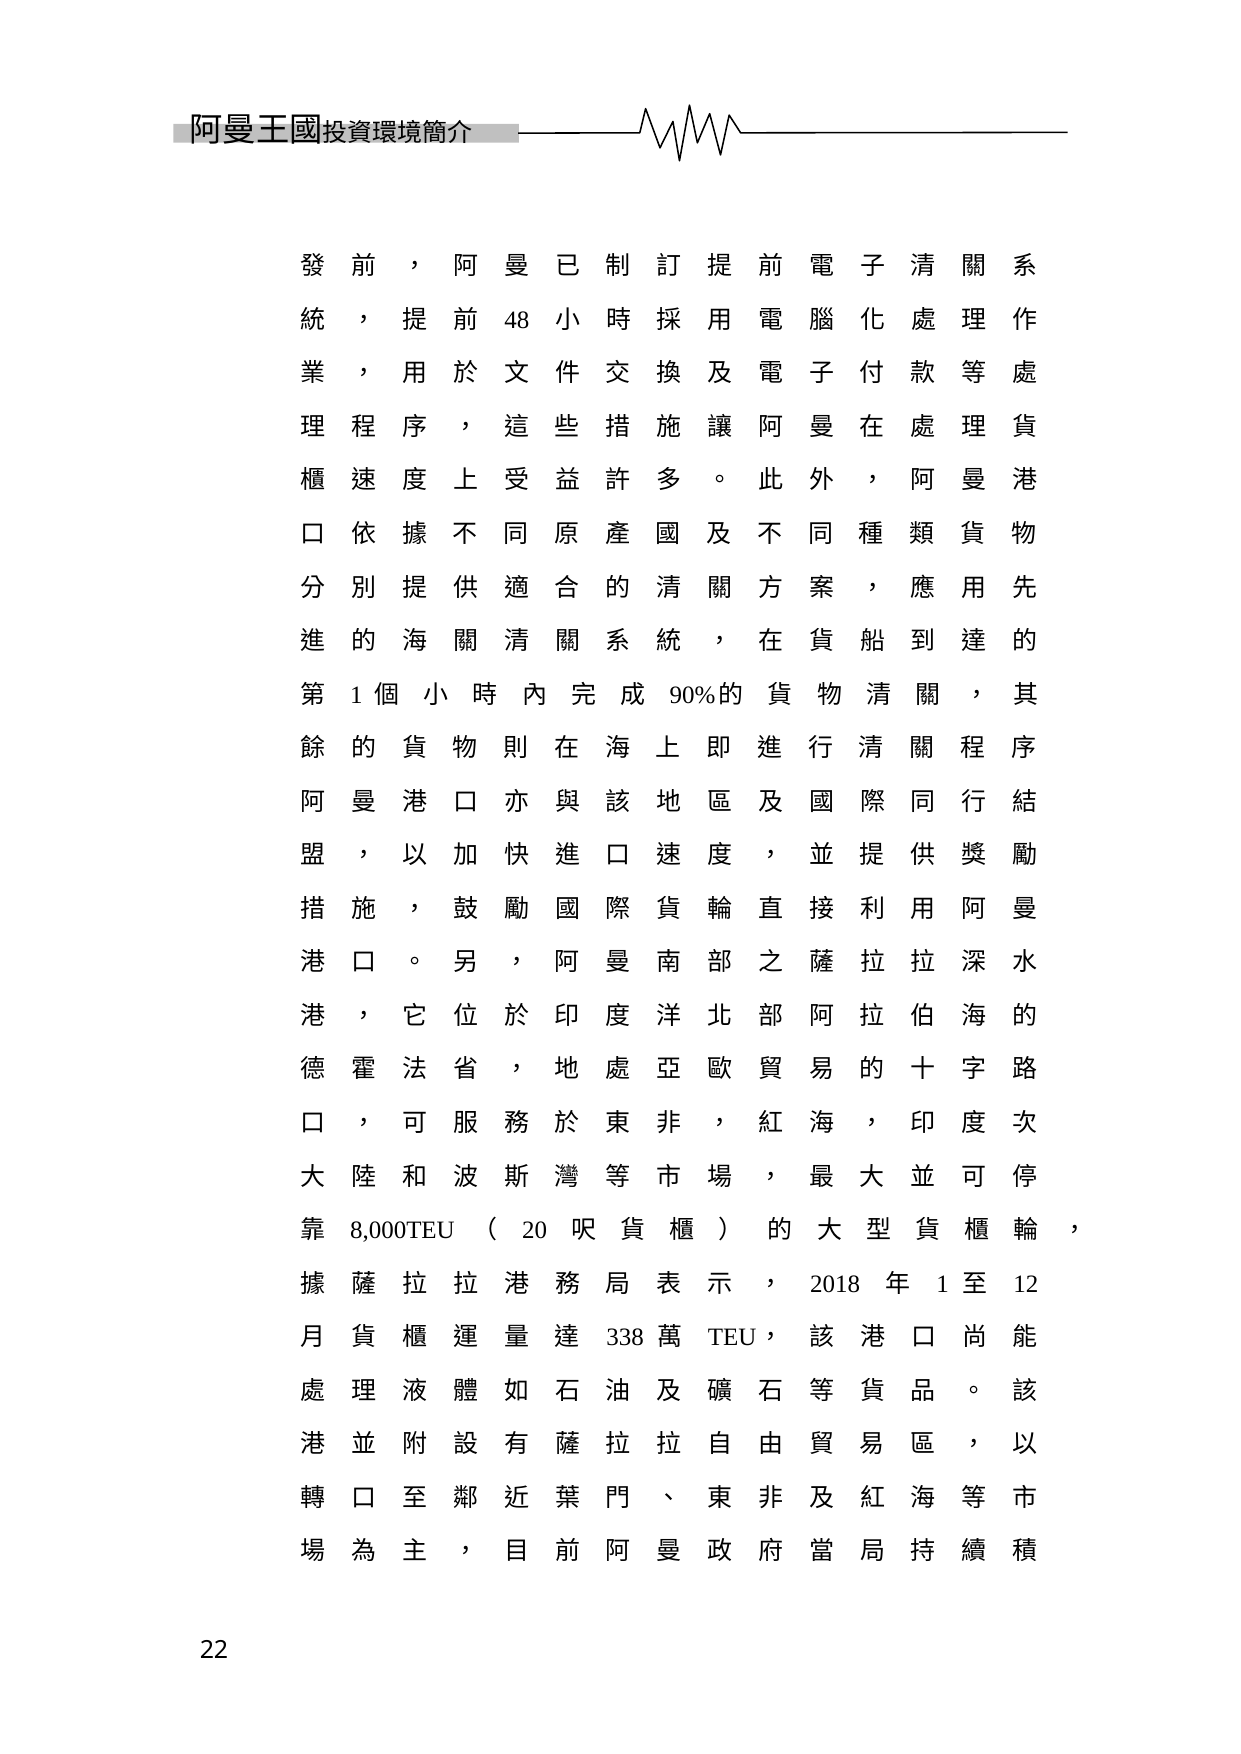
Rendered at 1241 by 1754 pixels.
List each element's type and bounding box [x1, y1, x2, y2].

text [202, 237, 1063, 1576]
